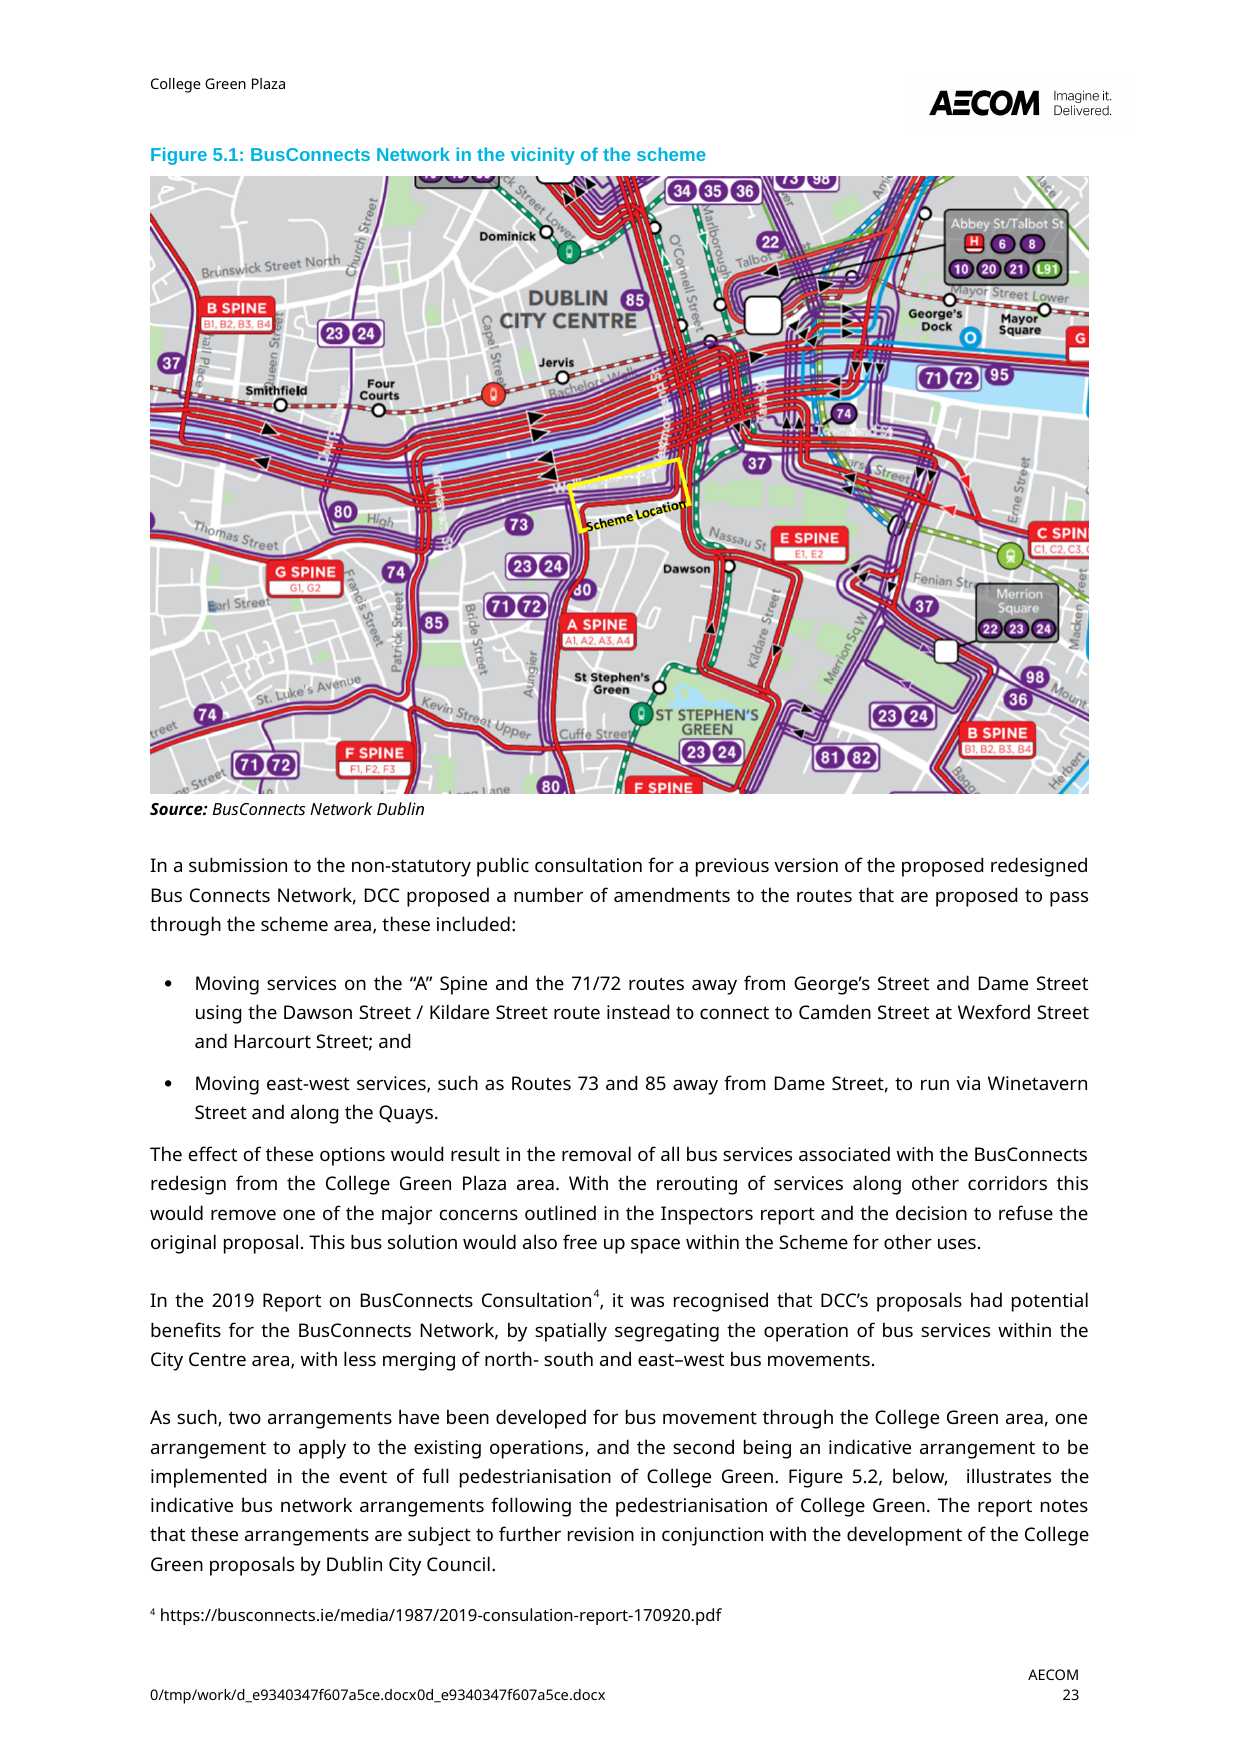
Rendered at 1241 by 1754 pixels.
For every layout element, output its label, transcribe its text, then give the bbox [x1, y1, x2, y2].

text The effect of these options would result in the removal of all bus services associated with the BusConnects redesign from the College Green Plaza area. With the rerouting of services along other corridors this would remove one of the major concerns outlined in the Inspectors report and the decision to refuse the original proposal. This bus solution would also free up space within the Scheme for other uses. [150, 1141, 1090, 1254]
text Source: BusConnects Network Dublin [150, 797, 1090, 820]
list Moving east-west services, such as Routes 73 and 85 away from Dame Street, to run via Winetavern Street and along the Quays. [165, 1070, 1090, 1125]
picture [1064, 766, 1089, 794]
text In the 2019 Report on BusConnects Consultation, it was recognised that DCC’s proposals had potential benefits for the BusConnects Network, by spatially segregating the operation of bus services within the City Centre area, with less merging of north- south and east–west bus movements. [150, 1288, 1090, 1372]
text Figure 5.1: BusConnects Network in the vicinity of the scheme [150, 144, 1090, 166]
picture [907, 73, 1133, 135]
picture [150, 176, 1089, 794]
text In a submission to the non-statutory public consultation for a previous version of the proposed redesigned Bus Connects Network, DCC proposed a number of amendments to the routes that are proposed to pass through the scheme area, these included: [150, 853, 1090, 937]
list Moving services on the “A” Spine and the 71/72 routes away from George’s Street and Dame Street using the Dawson Street / Kildare Street route instead to connect to Camden Street at Wexford Street and Harcourt Street; and [165, 970, 1090, 1054]
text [150, 1405, 1090, 1518]
